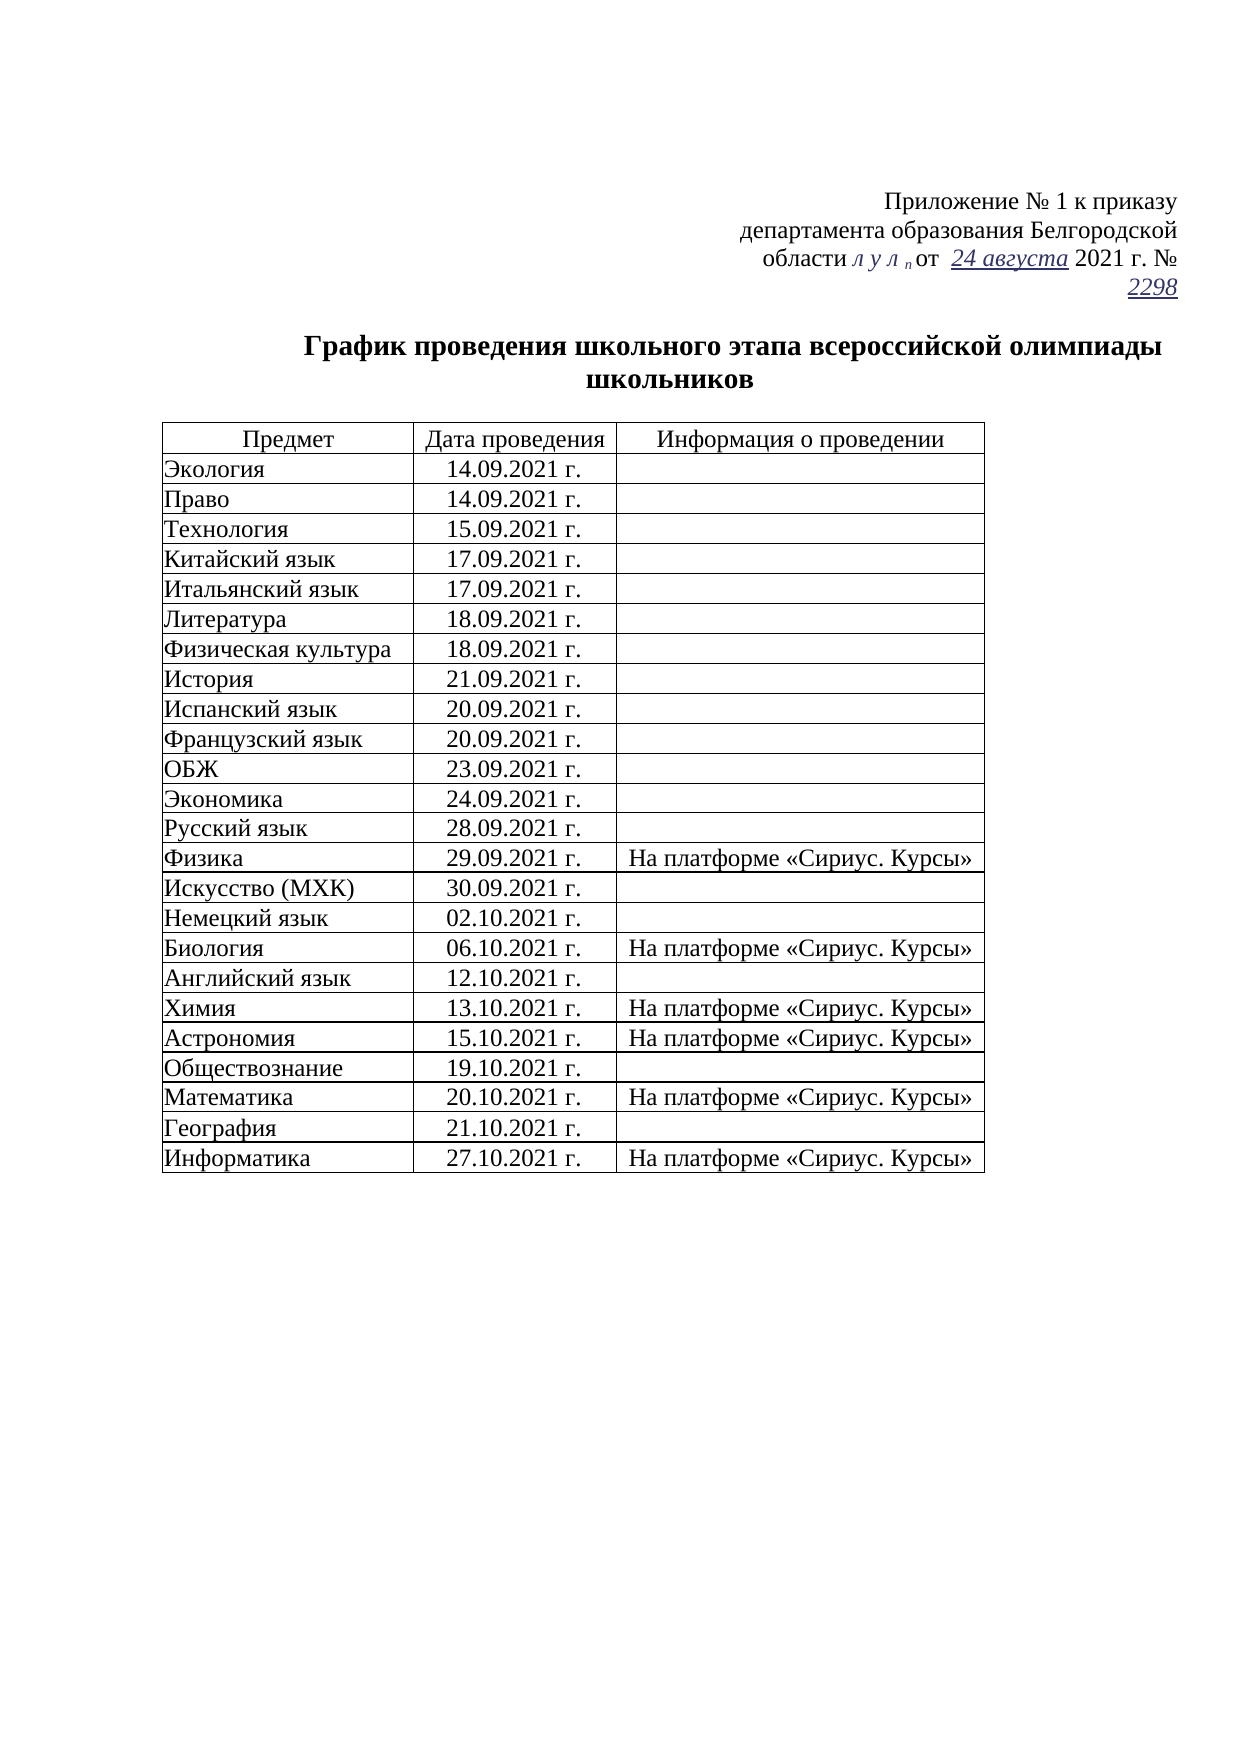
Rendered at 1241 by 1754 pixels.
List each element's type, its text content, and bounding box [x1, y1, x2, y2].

table_cell 20.09.2021 г. [414, 694, 616, 723]
table_cell На платформе «Сириус. Курсы» [617, 1023, 984, 1051]
table_cell 17.09.2021 г. [414, 544, 616, 573]
table_cell Немецкий язык [163, 903, 413, 932]
table_cell Английский язык [163, 963, 413, 992]
table_cell [617, 903, 984, 932]
table_cell 15.09.2021 г. [414, 514, 616, 543]
table_cell 17.09.2021 г. [414, 574, 616, 603]
table_cell 14.09.2021 г. [414, 484, 616, 513]
table_cell На платформе «Сириус. Курсы» [617, 993, 984, 1021]
table_cell [617, 604, 984, 633]
table_cell [617, 574, 984, 603]
table_cell Итальянский язык [163, 574, 413, 603]
table_cell Экология [163, 454, 413, 483]
table_cell 30.09.2021 г. [414, 873, 616, 902]
table_cell Испанский язык [163, 694, 413, 723]
table_cell 18.09.2021 г. [414, 604, 616, 633]
table_cell На платформе «Сириус. Курсы» [617, 1143, 984, 1172]
table_cell На платформе «Сириус. Курсы» [617, 1083, 984, 1111]
table_cell 24.09.2021 г. [414, 784, 616, 812]
table_cell [617, 784, 984, 812]
table_cell Информатика [163, 1143, 413, 1172]
text График проведения школьного этапа всероссийской олимпиады [162, 328, 1163, 362]
table_header Предмет [163, 423, 413, 453]
table_cell [617, 1112, 984, 1141]
table_cell 19.10.2021 г. [414, 1053, 616, 1081]
table_cell ОБЖ [163, 754, 413, 783]
table_cell 23.09.2021 г. [414, 754, 616, 783]
table_cell 20.09.2021 г. [414, 724, 616, 753]
table_cell [617, 694, 984, 723]
table_cell [617, 724, 984, 753]
table_cell На платформе «Сириус. Курсы» [617, 843, 984, 871]
table_cell Биология [163, 933, 413, 962]
table_cell Обществознание [163, 1053, 413, 1081]
table_cell Французский язык [163, 724, 413, 753]
table_cell Экономика [163, 784, 413, 812]
table_cell История [163, 664, 413, 693]
table_cell [617, 454, 984, 483]
table_cell [617, 813, 984, 842]
table_cell Право [163, 484, 413, 513]
table_cell Химия [163, 993, 413, 1021]
text Приложение № 1 к приказу департамента образования Белгородской области л у л п от 24 августа 2021 г. № 2298 [737, 186, 1177, 301]
table_cell 06.10.2021 г. [414, 933, 616, 962]
text школьников [162, 362, 1177, 395]
table_cell Астрономия [163, 1023, 413, 1051]
table_cell 02.10.2021 г. [414, 903, 616, 932]
table_cell [617, 1053, 984, 1081]
table_cell Математика [163, 1083, 413, 1111]
table_cell 20.10.2021 г. [414, 1083, 616, 1111]
table_cell [617, 634, 984, 662]
table_cell [617, 664, 984, 693]
table_cell 29.09.2021 г. [414, 843, 616, 871]
table_header Дата проведения [414, 423, 616, 453]
table_cell Физика [163, 843, 413, 871]
table_cell 27.10.2021 г. [414, 1143, 616, 1172]
table_cell [617, 544, 984, 573]
table_cell Искусство (МХК) [163, 873, 413, 902]
table_cell [617, 963, 984, 992]
table_header Информация о проведении [617, 423, 984, 453]
table_cell 21.09.2021 г. [414, 664, 616, 693]
table_cell На платформе «Сириус. Курсы» [617, 933, 984, 962]
table_cell 28.09.2021 г. [414, 813, 616, 842]
table_cell Русский язык [163, 813, 413, 842]
table_cell География [163, 1112, 413, 1141]
table_cell 14.09.2021 г. [414, 454, 616, 483]
table_cell Технология [163, 514, 413, 543]
table_cell Китайский язык [163, 544, 413, 573]
table_cell [617, 754, 984, 783]
table_cell [617, 514, 984, 543]
table_cell [617, 484, 984, 513]
table_cell 18.09.2021 г. [414, 634, 616, 662]
table_cell Физическая культура [163, 634, 413, 662]
table_cell Литература [163, 604, 413, 633]
table_cell 15.10.2021 г. [414, 1023, 616, 1051]
table_cell [617, 873, 984, 902]
table_cell 13.10.2021 г. [414, 993, 616, 1021]
table_cell 12.10.2021 г. [414, 963, 616, 992]
table_cell 21.10.2021 г. [414, 1112, 616, 1141]
